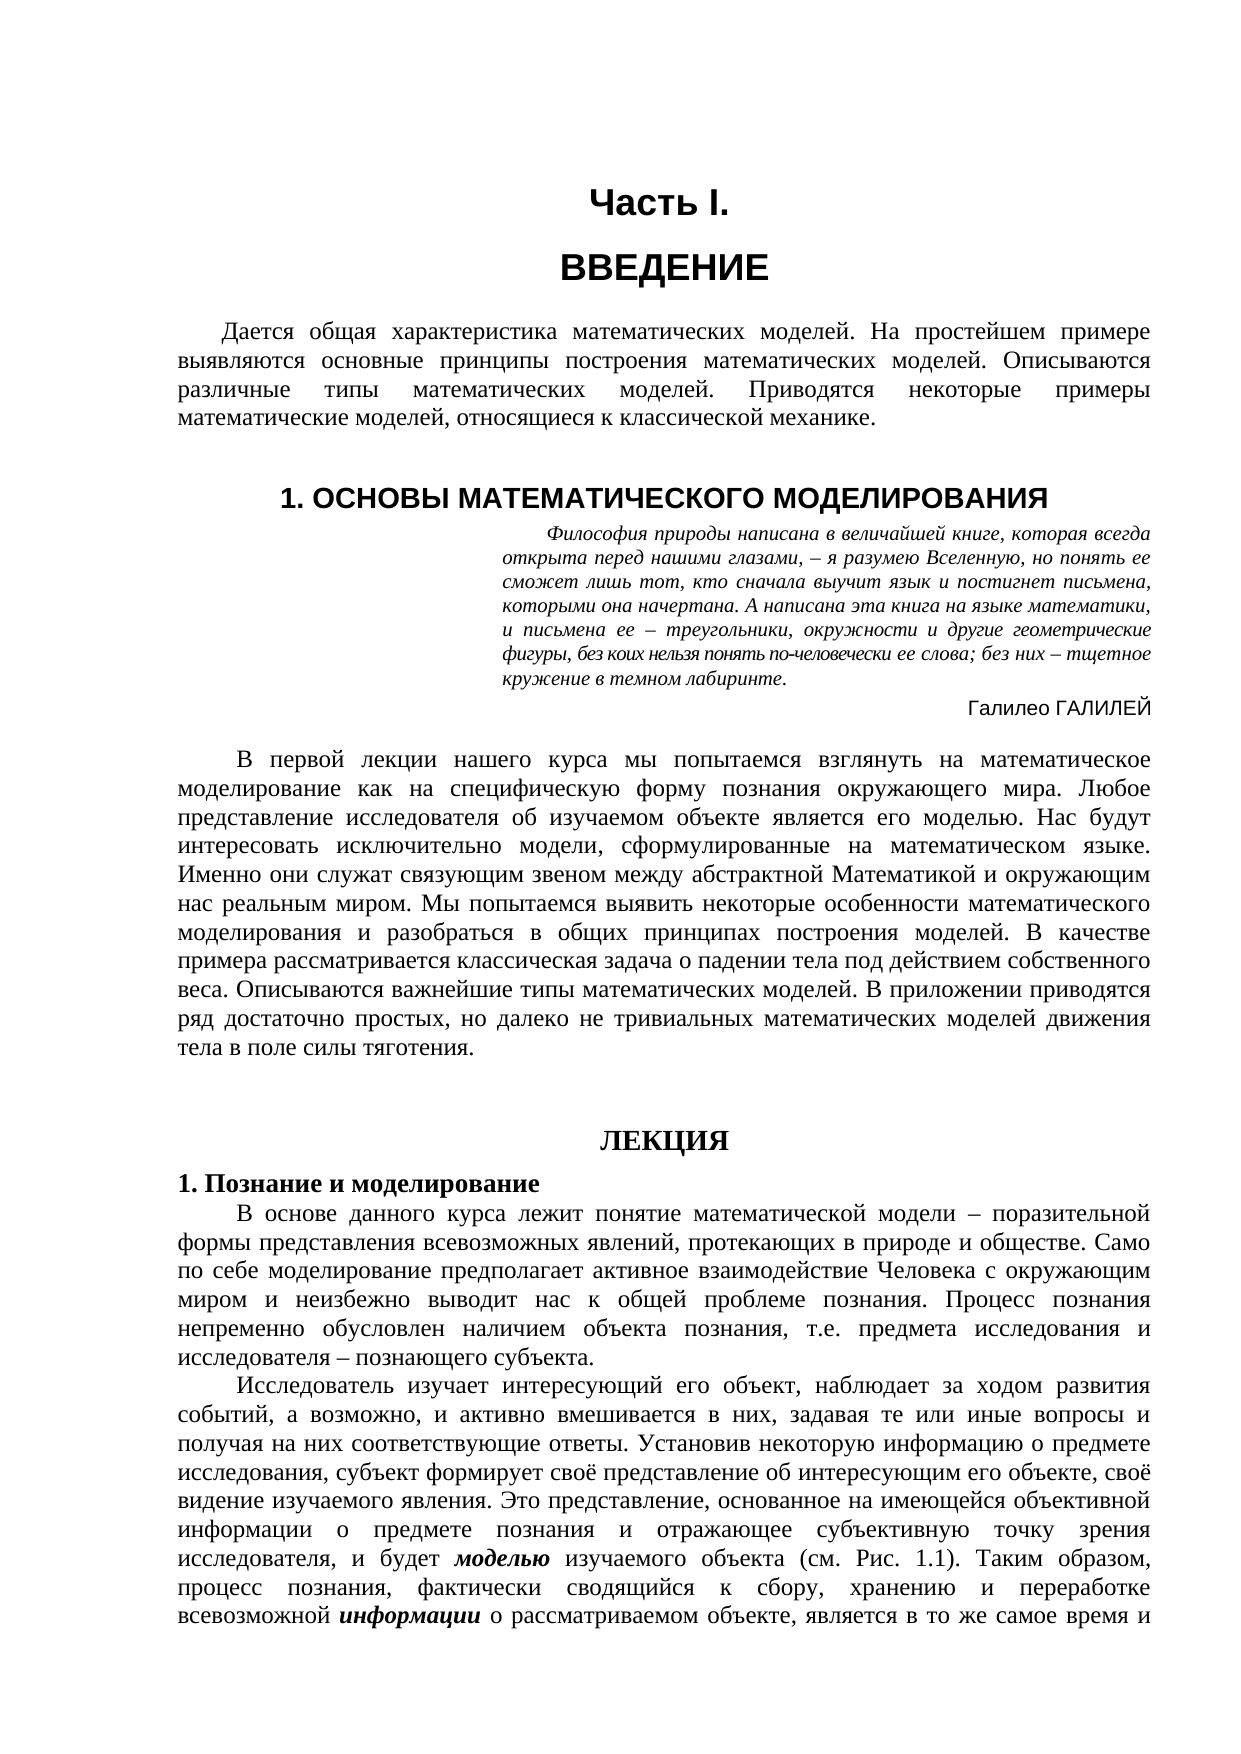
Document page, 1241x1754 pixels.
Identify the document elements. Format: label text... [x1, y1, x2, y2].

text В первой лекции нашего курса мы попытаемся взглянуть на математическое моделирование как на специфическую форму познания окружающего мира. Любое представление исследователя об изучаемом объекте является его моделью. Нас будут интересовать исключительно модели, сформулированные на математическом языке. Именно они служат связующим звеном между абстрактной Математикой и окружающим нас реальным миром. Мы попытаемся выявить некоторые особенности математического моделирования и разобраться в общих принципах построения моделей. В качестве примера рассматривается классическая задача о падении тела под действием собственного веса. Описываются важнейшие типы математических моделей. В приложении приводятся ряд достаточно простых, но далеко не тривиальных математических моделей движения тела в поле силы тяготения. [177, 744, 1152, 1060]
text Дается общая характеристика математических моделей. На простейшем примере выявляются основные принципы построения математических моделей. Описываются различные типы математических моделей. Приводятся некоторые примеры математические моделей, относящиеся к классической механике. [177, 316, 1152, 431]
subtitle ЛЕКЦИЯ [177, 1123, 1152, 1156]
subtitle 1. Познание и моделирование [177, 1167, 1152, 1198]
subtitle Часть I. ВВЕДЕНИЕ [177, 181, 1152, 288]
text В основе данного курса лежит понятие математической модели – поразительной формы представления всевозможных явлений, протекающих в природе и обществе. Само по себе моделирование предполагает активное взаимодействие Человека с окружающим миром и неизбежно выводит нас к общей проблеме познания. Процесс познания непременно обусловлен наличием объекта познания, т.е. предмета исследования и исследователя – познающего субъекта. [177, 1198, 1152, 1371]
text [177, 1371, 1152, 1629]
text Галилео ГАЛИЛЕЙ [177, 696, 1152, 720]
subtitle 1. ОСНОВЫ МАТЕМАТИЧЕСКОГО МОДЕЛИРОВАНИЯ [177, 481, 1152, 515]
text Философия природы написана в величайшей книге, которая всегда открыта перед нашими глазами, – я разумею Вселенную, но понять ее сможет лишь тот, кто сначала выучит язык и постигнет письмена, которыми она начертана. А написана эта книга на языке математики, и письмена ее – треугольники, окружности и другие геометрические фигуры, без коих нельзя понять по-человечески ее слова; без них – тщетное кружение в темном лабиринте. [502, 521, 1152, 689]
